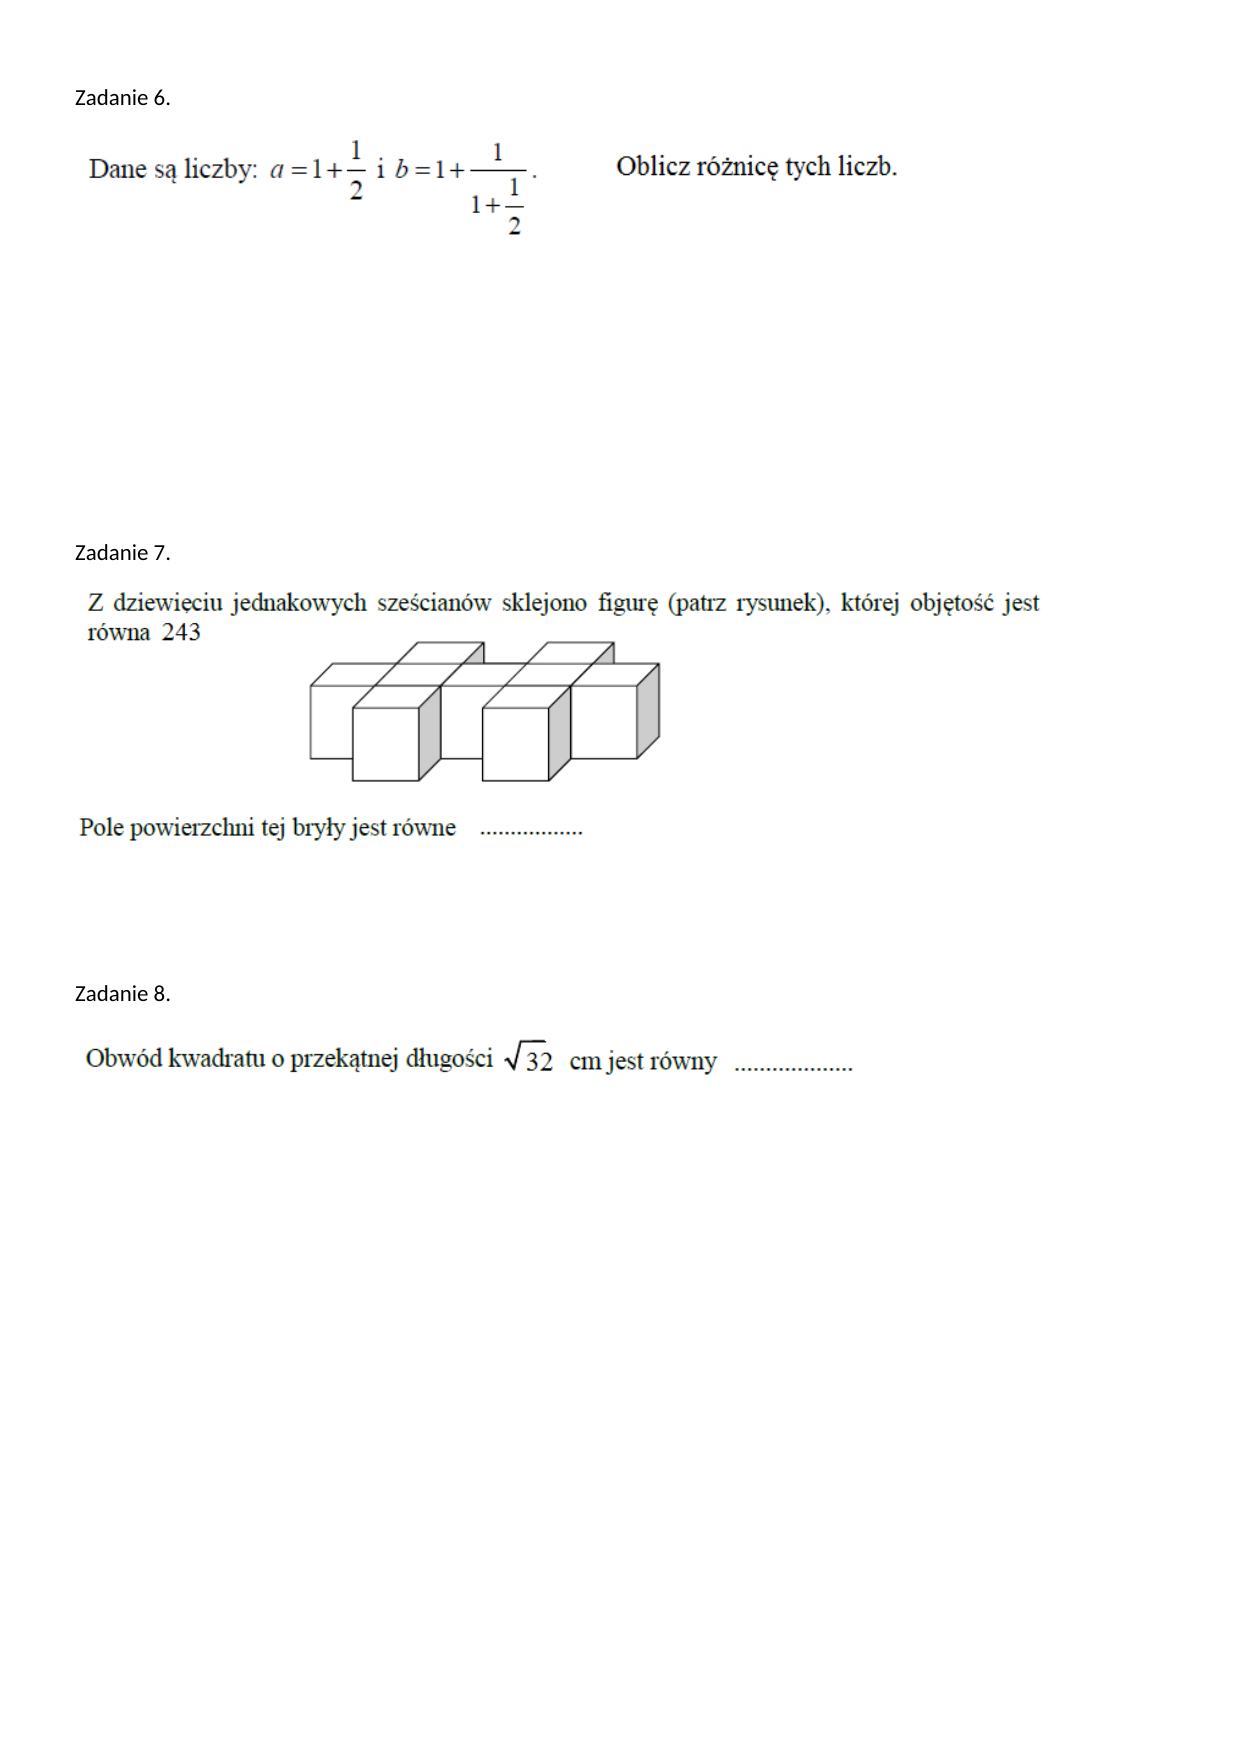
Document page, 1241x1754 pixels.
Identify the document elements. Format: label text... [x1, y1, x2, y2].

text Zadanie 7. [75, 538, 1165, 566]
picture [75, 135, 1071, 248]
picture [75, 1031, 865, 1085]
picture [75, 590, 1059, 848]
text Zadanie 6. [75, 83, 1165, 111]
text Zadanie 8. [75, 979, 1165, 1007]
